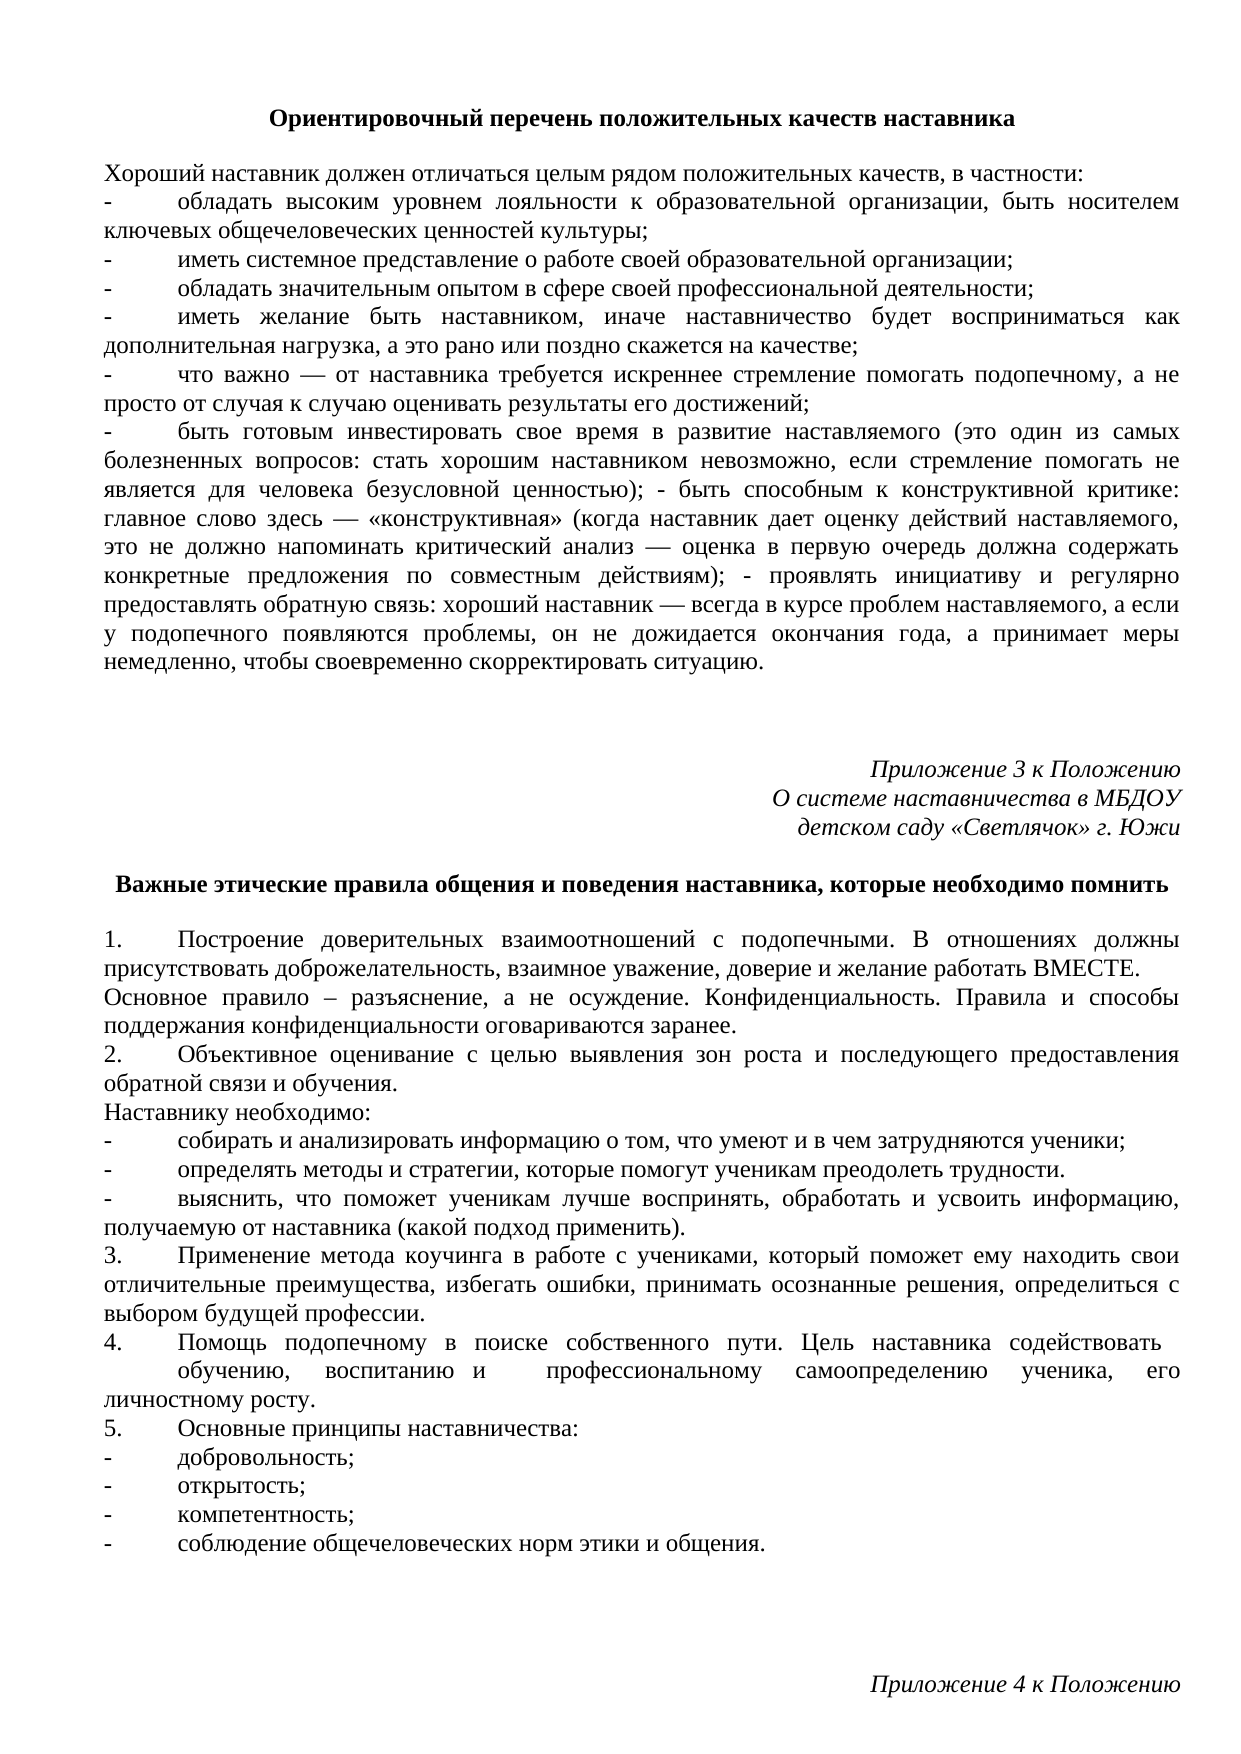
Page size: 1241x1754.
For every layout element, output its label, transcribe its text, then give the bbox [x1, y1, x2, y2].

text О системе наставничества в МБДОУ [103, 783, 1181, 812]
text - быть готовым инвестировать свое время в развитие наставляемого (это один из самых болезненных вопросов: стать хорошим наставником невозможно, если стремление помогать не является для человека безусловной ценностью); - быть способным к конструктивной критике: главное слово здесь — «конструктивная» (когда наставник дает оценку действий наставляемого, это не должно напоминать критический анализ — оценка в первую очередь должна содержать конкретные предложения по совместным действиям); - проявлять инициативу и регулярно предоставлять обратную связь: хороший наставник — всегда в курсе проблем наставляемого, а если у подопечного появляются проблемы, он не дожидается окончания года, а принимает меры немедленно, чтобы своевременно скорректировать ситуацию. [103, 416, 1181, 675]
text 4. Помощь подопечному в поиске собственного пути. Цель наставника содействовать обучению, воспитанию и профессиональному самоопределению ученика, его личностному росту. [103, 1327, 1181, 1413]
text - добровольность; [103, 1442, 1181, 1471]
text 1. Построение доверительных взаимоотношений с подопечными. В отношениях должны присутствовать доброжелательность, взаимное уважение, доверие и желание работать ВМЕСТЕ. [103, 924, 1181, 982]
text - открытость; [103, 1471, 1181, 1499]
text Приложение 4 к Положению [103, 1669, 1181, 1698]
text Приложение 3 к Положению [103, 754, 1181, 783]
text - что важно — от наставника требуется искреннее стремление помогать подопечному, а не просто от случая к случаю оценивать результаты его достижений; [103, 359, 1181, 416]
text Основное правило – разъяснение, а не осуждение. Конфиденциальность. Правила и способы поддержания конфиденциальности оговариваются заранее. [103, 982, 1181, 1039]
text - соблюдение общечеловеческих норм этики и общения. [103, 1528, 1181, 1557]
text - собирать и анализировать информацию о том, что умеют и в чем затрудняются ученики; [103, 1126, 1181, 1154]
text Важные этические правила общения и поведения наставника, которые необходимо помнить [103, 869, 1181, 898]
text - определять методы и стратегии, которые помогут ученикам преодолеть трудности. [103, 1154, 1181, 1183]
text - обладать значительным опытом в сфере своей профессиональной деятельности; [103, 273, 1181, 301]
text Ориентировочный перечень положительных качеств наставника [103, 103, 1181, 131]
text - выяснить, что поможет ученикам лучше воспринять, обработать и усвоить информацию, получаемую от наставника (какой подход применить). [103, 1183, 1181, 1241]
text - обладать высоким уровнем лояльности к образовательной организации, быть носителем ключевых общечеловеческих ценностей культуры; [103, 186, 1181, 244]
text 3. Применение метода коучинга в работе с учениками, который поможет ему находить свои отличительные преимущества, избегать ошибки, принимать осознанные решения, определиться с выбором будущей профессии. [103, 1241, 1181, 1327]
text - иметь желание быть наставником, иначе наставничество будет восприниматься как дополнительная нагрузка, а это рано или поздно скажется на качестве; [103, 301, 1181, 359]
text Наставнику необходимо: [103, 1097, 1181, 1126]
text - иметь системное представление о работе своей образовательной организации; [103, 244, 1181, 273]
text 5. Основные принципы наставничества: [103, 1413, 1181, 1442]
text 2. Объективное оценивание с целью выявления зон роста и последующего предоставления обратной связи и обучения. [103, 1039, 1181, 1097]
text Хороший наставник должен отличаться целым рядом положительных качеств, в частности: [103, 158, 1181, 186]
text - компетентность; [103, 1499, 1181, 1528]
text детском саду «Светлячок» г. Южи [103, 812, 1181, 841]
